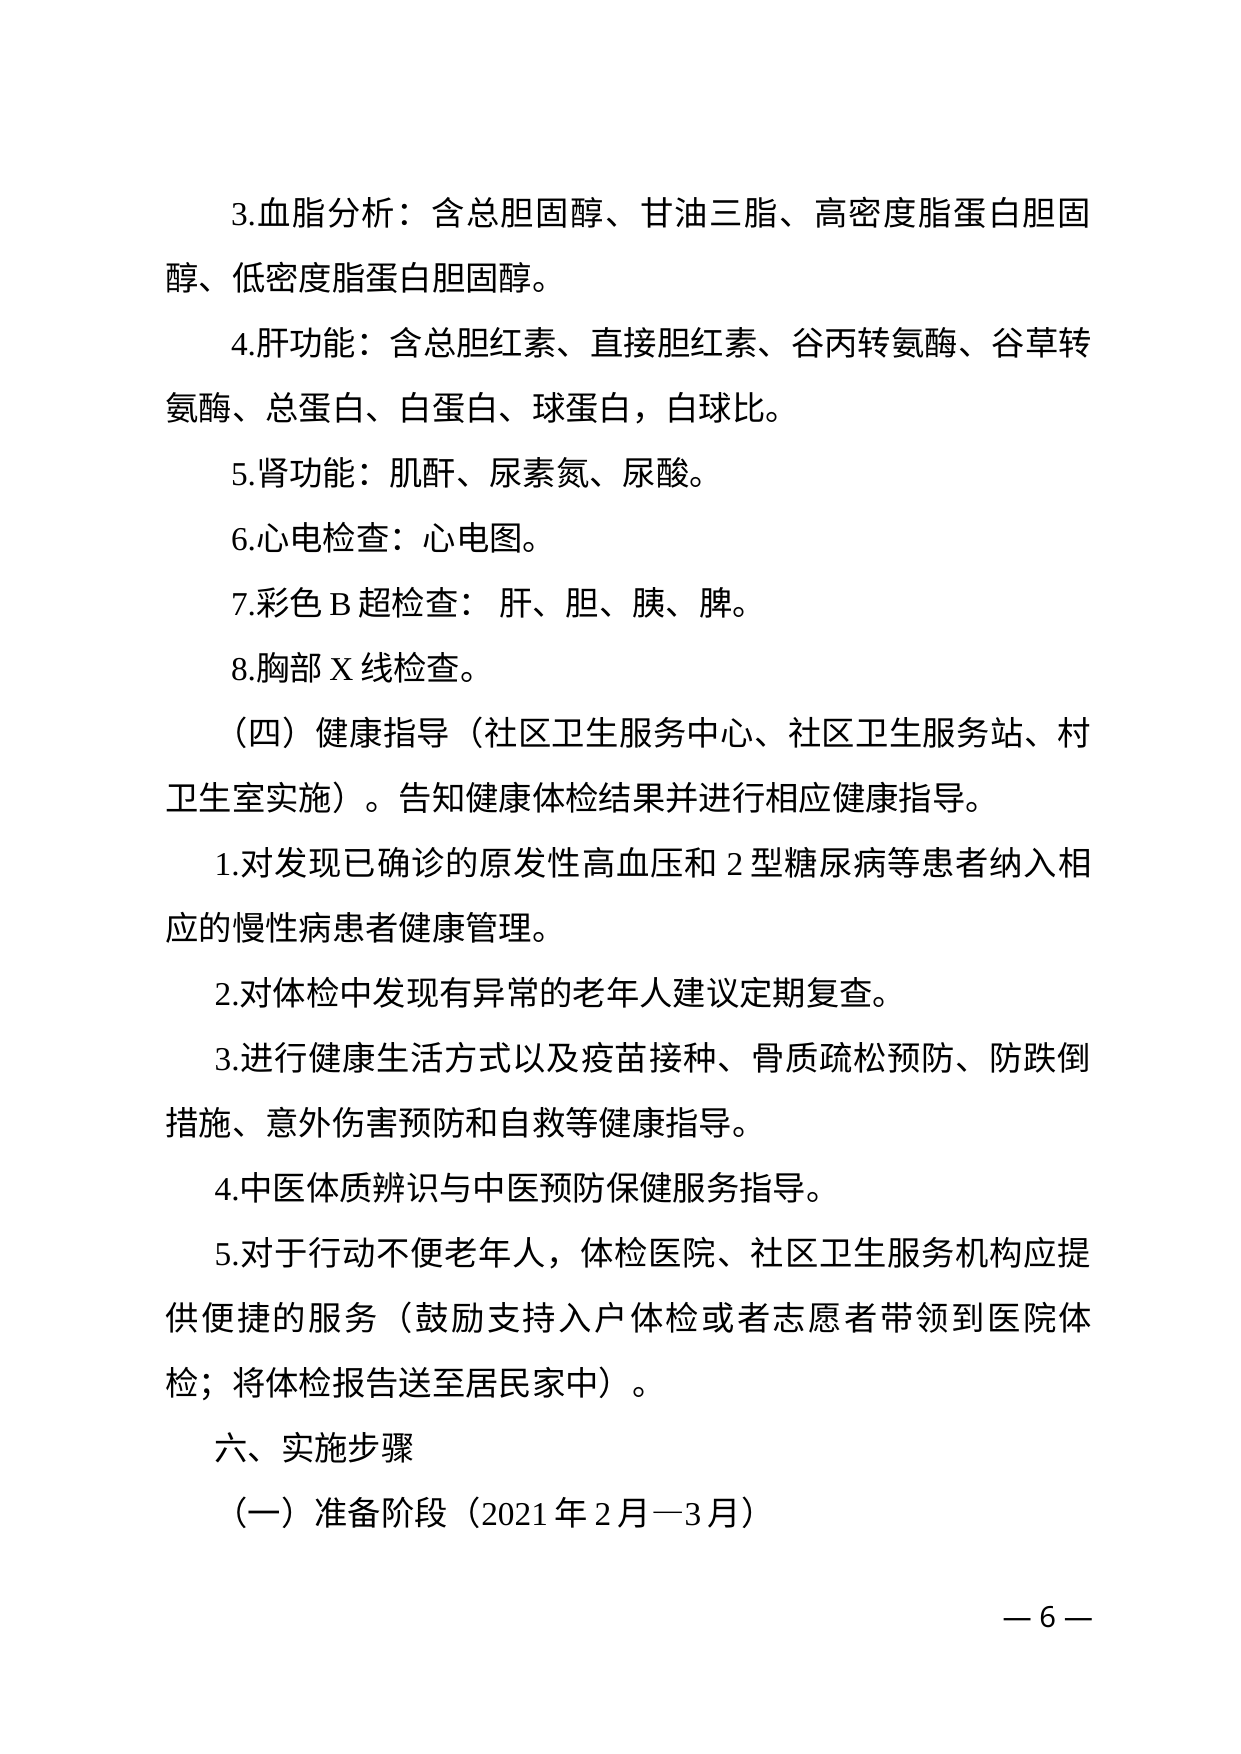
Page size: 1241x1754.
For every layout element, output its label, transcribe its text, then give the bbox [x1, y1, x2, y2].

text 六、实施步骤 [165, 1413, 1092, 1478]
text （四）健康指导（社区卫生服务中心、社区卫生服务站、村卫生室实施）。告知健康体检结果并进行相应健康指导。 [165, 698, 1092, 828]
text 3.血脂分析：含总胆固醇、甘油三脂、高密度脂蛋白胆固醇、低密度脂蛋白胆固醇。 [165, 178, 1092, 308]
text 4.中医体质辨识与中医预防保健服务指导。 [165, 1153, 1092, 1218]
text 3.进行健康生活方式以及疫苗接种、骨质疏松预防、防跌倒措施、意外伤害预防和自救等健康指导。 [165, 1023, 1092, 1153]
text 2.对体检中发现有异常的老年人建议定期复查。 [165, 958, 1092, 1023]
text 1.对发现已确诊的原发性高血压和2型糖尿病等患者纳入相应的慢性病患者健康管理。 [165, 828, 1092, 958]
text 8.胸部X线检查。 [165, 633, 1092, 698]
text 5.肾功能：肌酐、尿素氮、尿酸。 [165, 438, 1092, 503]
text 7.彩色B超检查： 肝、胆、胰、脾。 [165, 568, 1092, 633]
text （一）准备阶段（2021年2月—3月） [165, 1478, 1092, 1543]
text 5.对于行动不便老年人，体检医院、社区卫生服务机构应提供便捷的服务（鼓励支持入户体检或者志愿者带领到医院体检；将体检报告送至居民家中）。 [165, 1218, 1092, 1413]
text 4.肝功能：含总胆红素、直接胆红素、谷丙转氨酶、谷草转氨酶、总蛋白、白蛋白、球蛋白，白球比。 [165, 308, 1092, 438]
text 6.心电检查：心电图。 [165, 503, 1092, 568]
